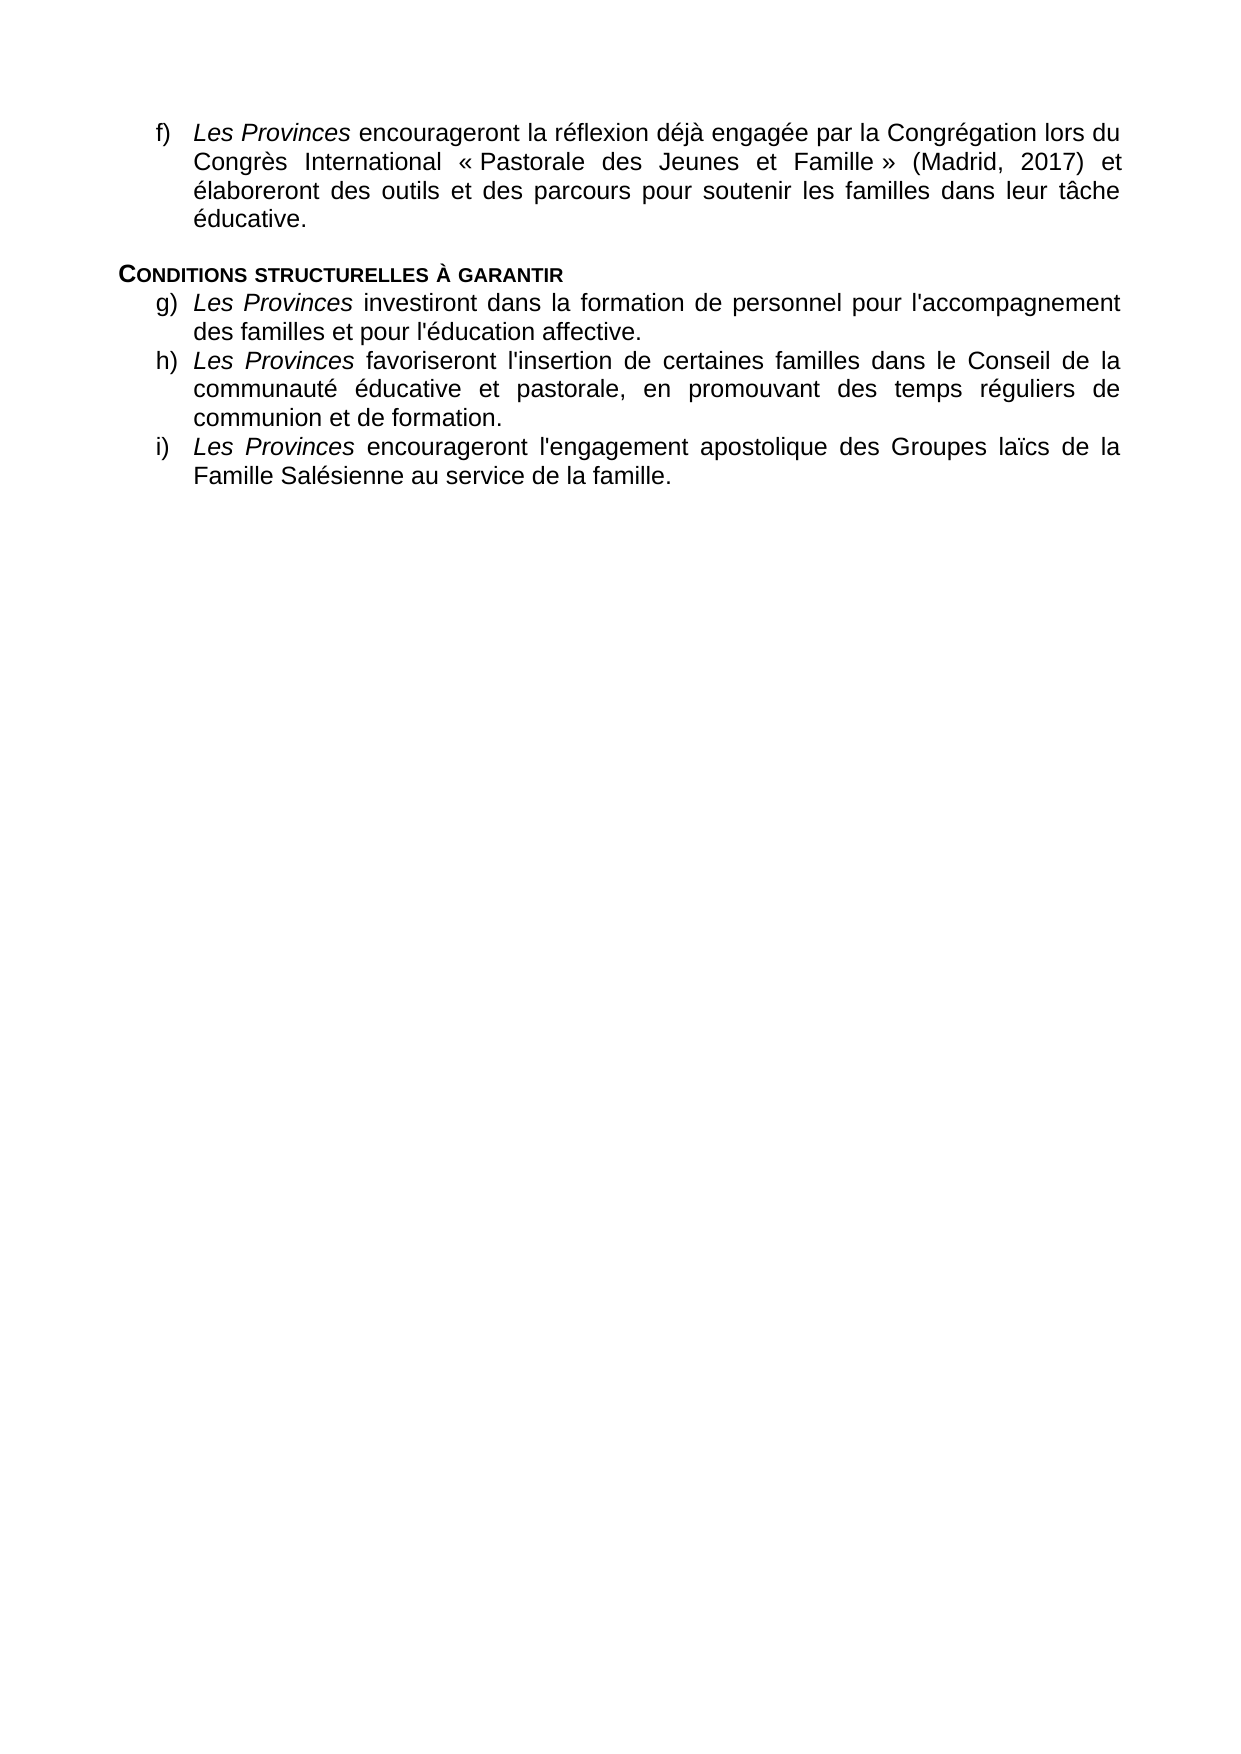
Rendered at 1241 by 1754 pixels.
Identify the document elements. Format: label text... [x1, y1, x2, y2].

list Les Provinces encourageront la réflexion déjà engagée par la Congrégation lors du Congrès International « Pastorale des Jeunes et Famille » (Madrid, 2017) et élaboreront des outils et des parcours pour soutenir les familles dans leur tâche éducative. [156, 118, 1122, 233]
list Les Provinces favoriseront l'insertion de certaines familles dans le Conseil de la communauté éducative et pastorale, en promouvant des temps réguliers de communion et de formation. [156, 346, 1122, 432]
list Les Provinces investiront dans la formation de personnel pour l'accompagnement des familles et pour l'éducation affective. [156, 288, 1122, 346]
list Les Provinces encourageront l'engagement apostolique des Groupes laïcs de la Famille Salésienne au service de la famille. [156, 432, 1122, 489]
text Conditions structurelles À garantir [118, 259, 1122, 288]
